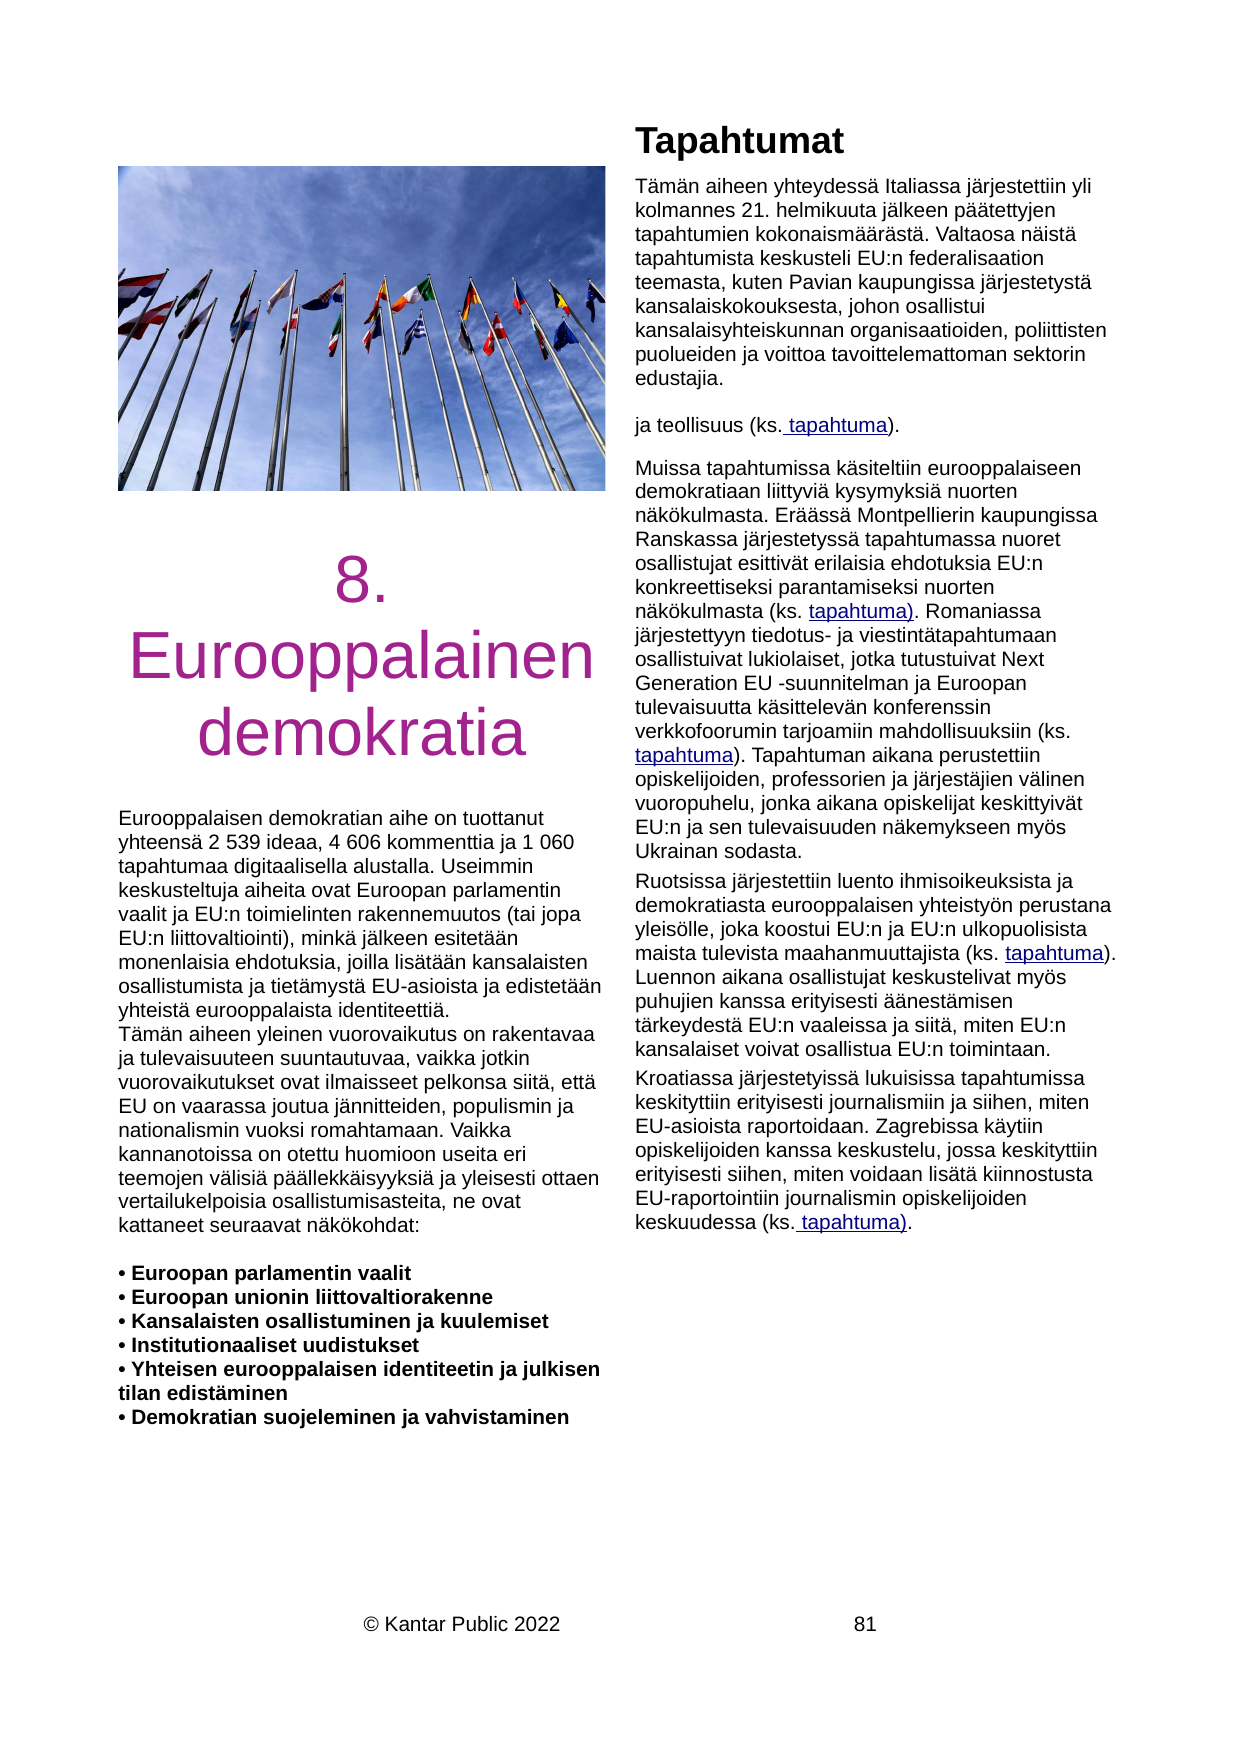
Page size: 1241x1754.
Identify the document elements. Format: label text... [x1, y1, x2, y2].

text • Yhteisen eurooppalaisen identiteetin ja julkisen tilan edistäminen [118, 1357, 605, 1405]
text • Euroopan unionin liittovaltiorakenne [118, 1285, 605, 1309]
text Ruotsissa järjestettiin luento ihmisoikeuksista ja demokratiasta eurooppalaisen yhteistyön perustana yleisölle, joka koostui EU:n ja EU:n ulkopuolisista maista tulevista maahanmuuttajista (ks. tapahtuma). Luennon aikana osallistujat keskustelivat myös puhujien kanssa erityisesti äänestämisen tärkeydestä EU:n vaaleissa ja siitä, miten EU:n kansalaiset voivat osallistua EU:n toimintaan. [635, 869, 1122, 1060]
text • Institutionaaliset uudistukset [118, 1333, 605, 1357]
text Tämän aiheen yleinen vuorovaikutus on rakentavaa ja tulevaisuuteen suuntautuvaa, vaikka jotkin vuorovaikutukset ovat ilmaisseet pelkonsa siitä, että EU on vaarassa joutua jännitteiden, populismin ja nationalismin vuoksi romahtamaan. Vaikka kannanotoissa on otettu huomioon useita eri teemojen välisiä päällekkäisyyksiä ja yleisesti ottaen vertailukelpoisia osallistumisasteita, ne ovat kattaneet seuraavat näkökohdat: [118, 1022, 605, 1237]
text Eurooppalaisen demokratian aihe on tuottanut yhteensä 2 539 ideaa, 4 606 kommenttia ja 1 060 tapahtumaa digitaalisella alustalla. Useimmin keskusteltuja aiheita ovat Euroopan parlamentin vaalit ja EU:n toimielinten rakennemuutos (tai jopa EU:n liittovaltiointi), minkä jälkeen esitetään monenlaisia ehdotuksia, joilla lisätään kansalaisten osallistumista ja tietämystä EU-asioista ja edistetään yhteistä eurooppalaista identiteettiä. [118, 806, 605, 1022]
subtitle 8. Eurooppalainen demokratia [118, 539, 605, 769]
text Tämän aiheen yhteydessä Italiassa järjestettiin yli kolmannes 21. helmikuuta jälkeen päätettyjen tapahtumien kokonaismäärästä. Valtaosa näistä tapahtumista keskusteli EU:n federalisaation teemasta, kuten Pavian kaupungissa järjestetystä kansalaiskokouksesta, johon osallistui kansalaisyhteiskunnan organisaatioiden, poliittisten puolueiden ja voittoa tavoittelemattoman sektorin edustajia. [635, 174, 1122, 389]
text • Demokratian suojeleminen ja vahvistaminen [118, 1405, 605, 1429]
text • Euroopan parlamentin vaalit [118, 1261, 605, 1285]
text ja teollisuus (ks. tapahtuma). [635, 413, 1122, 437]
text • Kansalaisten osallistuminen ja kuulemiset [118, 1309, 605, 1333]
text Kroatiassa järjestetyissä lukuisissa tapahtumissa keskityttiin erityisesti journalismiin ja siihen, miten EU-asioista raportoidaan. Zagrebissa käytiin opiskelijoiden kanssa keskustelu, jossa keskityttiin erityisesti siihen, miten voidaan lisätä kiinnostusta EU-raportointiin journalismin opiskelijoiden keskuudessa (ks. tapahtuma). [635, 1066, 1122, 1234]
text Muissa tapahtumissa käsiteltiin eurooppalaiseen demokratiaan liittyviä kysymyksiä nuorten näkökulmasta. Eräässä Montpellierin kaupungissa Ranskassa järjestetyssä tapahtumassa nuoret osallistujat esittivät erilaisia ehdotuksia EU:n konkreettiseksi parantamiseksi nuorten näkökulmasta (ks. tapahtuma). Romaniassa järjestettyyn tiedotus- ja viestintätapahtumaan osallistuivat lukiolaiset, jotka tutustuivat Next Generation EU -suunnitelman ja Euroopan tulevaisuutta käsittelevän konferenssin verkkofoorumin tarjoamiin mahdollisuuksiin (ks. tapahtuma). Tapahtuman aikana perustettiin opiskelijoiden, professorien ja järjestäjien välinen vuoropuhelu, jonka aikana opiskelijat keskittyivät EU:n ja sen tulevaisuuden näkemykseen myös Ukrainan sodasta. [635, 455, 1122, 863]
picture [118, 166, 606, 491]
subtitle Tapahtumat [635, 118, 1122, 161]
